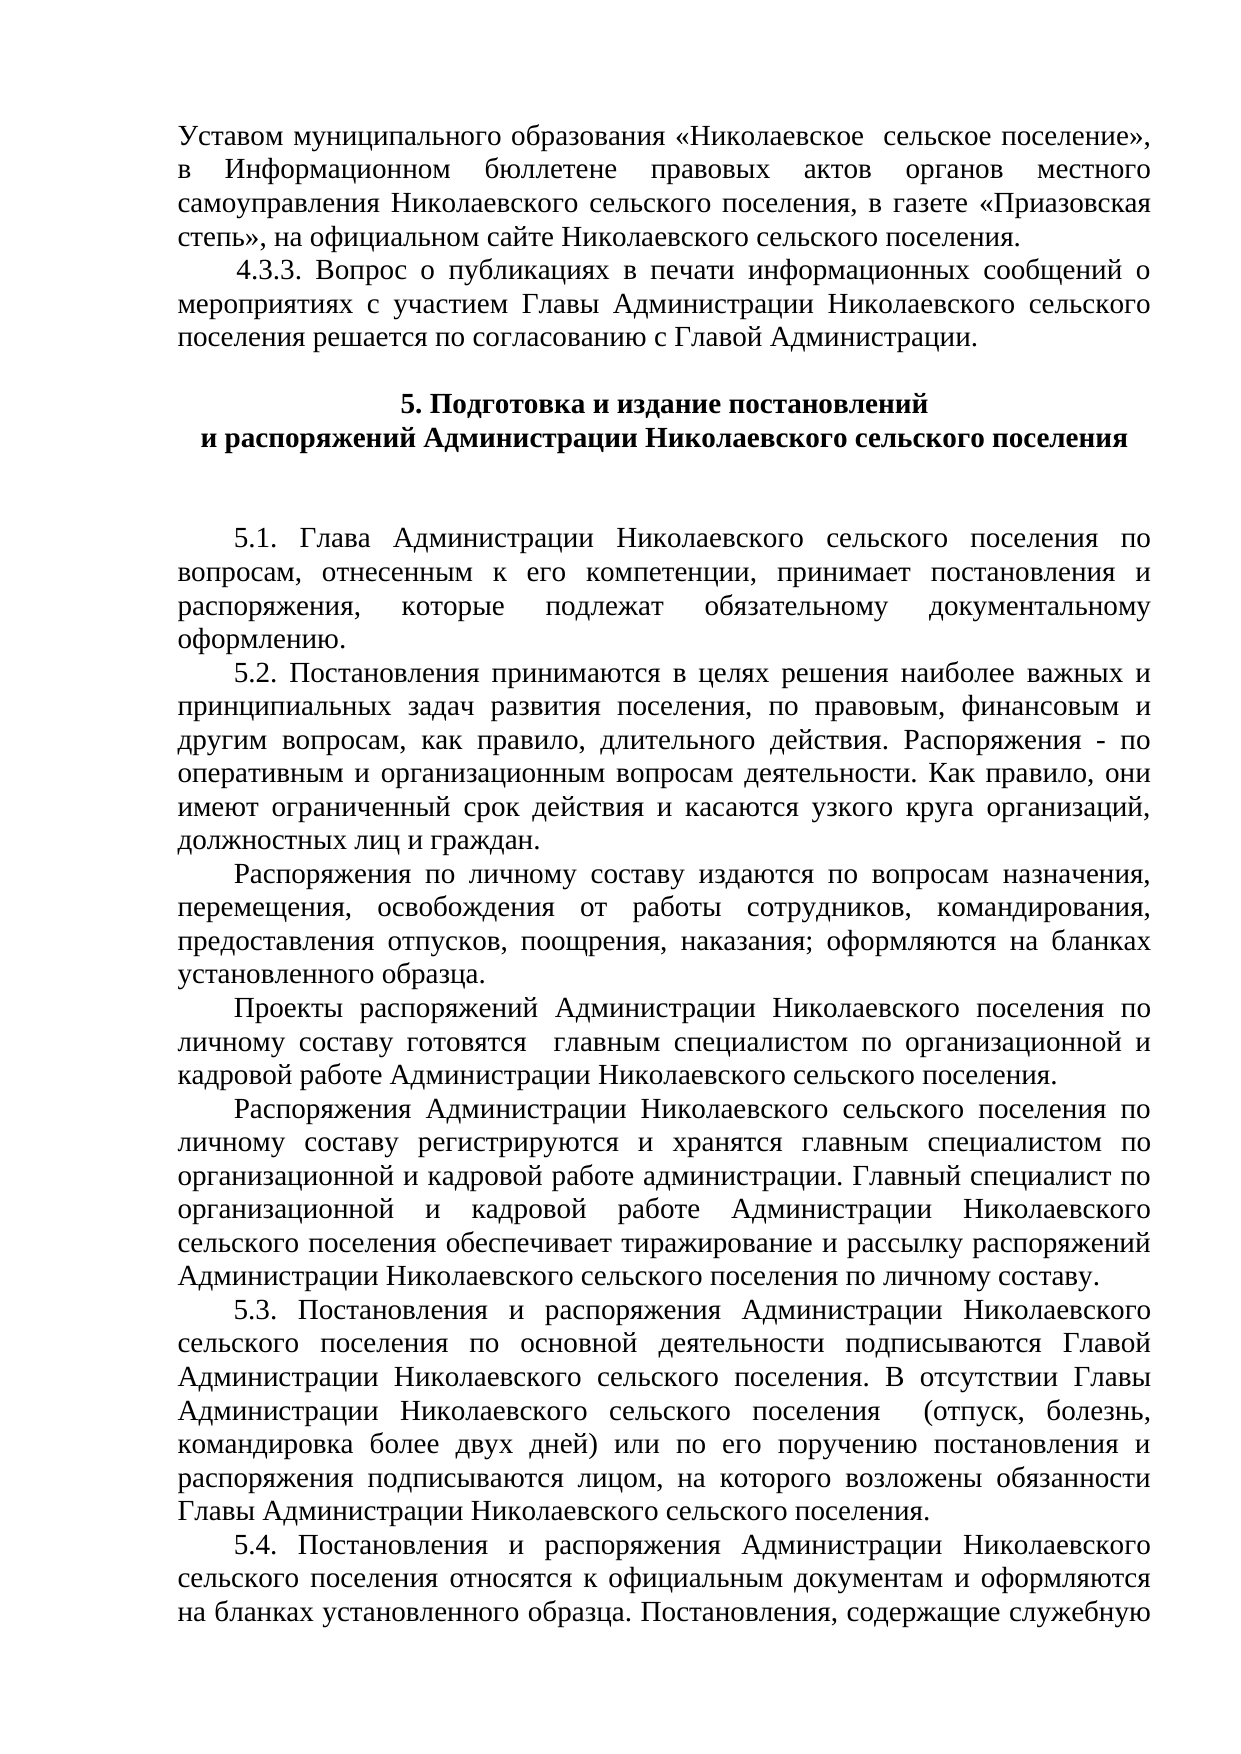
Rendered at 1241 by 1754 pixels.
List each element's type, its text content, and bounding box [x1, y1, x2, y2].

text 5.3. Постановления и распоряжения Администрации Николаевского сельского поселения по основной деятельности подписываются Главой Администрации Николаевского сельского поселения. В отсутствии Главы Администрации Николаевского сельского поселения (отпуск, болезнь, командировка более двух дней) или по его поручению постановления и распоряжения подписываются лицом, на которого возложены обязанности Главы Администрации Николаевского сельского поселения. [177, 1292, 1152, 1527]
text Проекты распоряжений Администрации Николаевского поселения по личному составу готовятся главным специалистом по организационной и кадровой работе Администрации Николаевского сельского поселения. [177, 990, 1152, 1091]
text 5.2. Постановления принимаются в целях решения наиболее важных и принципиальных задач развития поселения, по правовым, финансовым и другим вопросам, как правило, длительного действия. Распоряжения - по оперативным и организационным вопросам деятельности. Как правило, они имеют ограниченный срок действия и касаются узкого круга организаций, должностных лиц и граждан. [177, 655, 1152, 856]
text 4.3.3. Вопрос о публикациях в печати информационных сообщений о мероприятиях с участием Главы Администрации Николаевского сельского поселения решается по согласованию с Главой Администрации. [177, 252, 1152, 353]
text 5.1. Глава Администрации Николаевского сельского поселения по вопросам, отнесенным к его компетенции, принимает постановления и распоряжения, которые подлежат обязательному документальному оформлению. [177, 521, 1152, 655]
text и распоряжений Администрации Николаевского сельского поселения [177, 420, 1152, 453]
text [177, 118, 1152, 252]
text Распоряжения Администрации Николаевского сельского поселения по личному составу регистрируются и хранятся главным специалистом по организационной и кадровой работе администрации. Главный специалист по организационной и кадровой работе Администрации Николаевского сельского поселения обеспечивает тиражирование и рассылку распоряжений Администрации Николаевского сельского поселения по личному составу. [177, 1091, 1152, 1292]
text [177, 1527, 1152, 1627]
text 5. Подготовка и издание постановлений [177, 386, 1152, 420]
text Распоряжения по личному составу издаются по вопросам назначения, перемещения, освобождения от работы сотрудников, командирования, предоставления отпусков, поощрения, наказания; оформляются на бланках установленного образца. [177, 856, 1152, 990]
